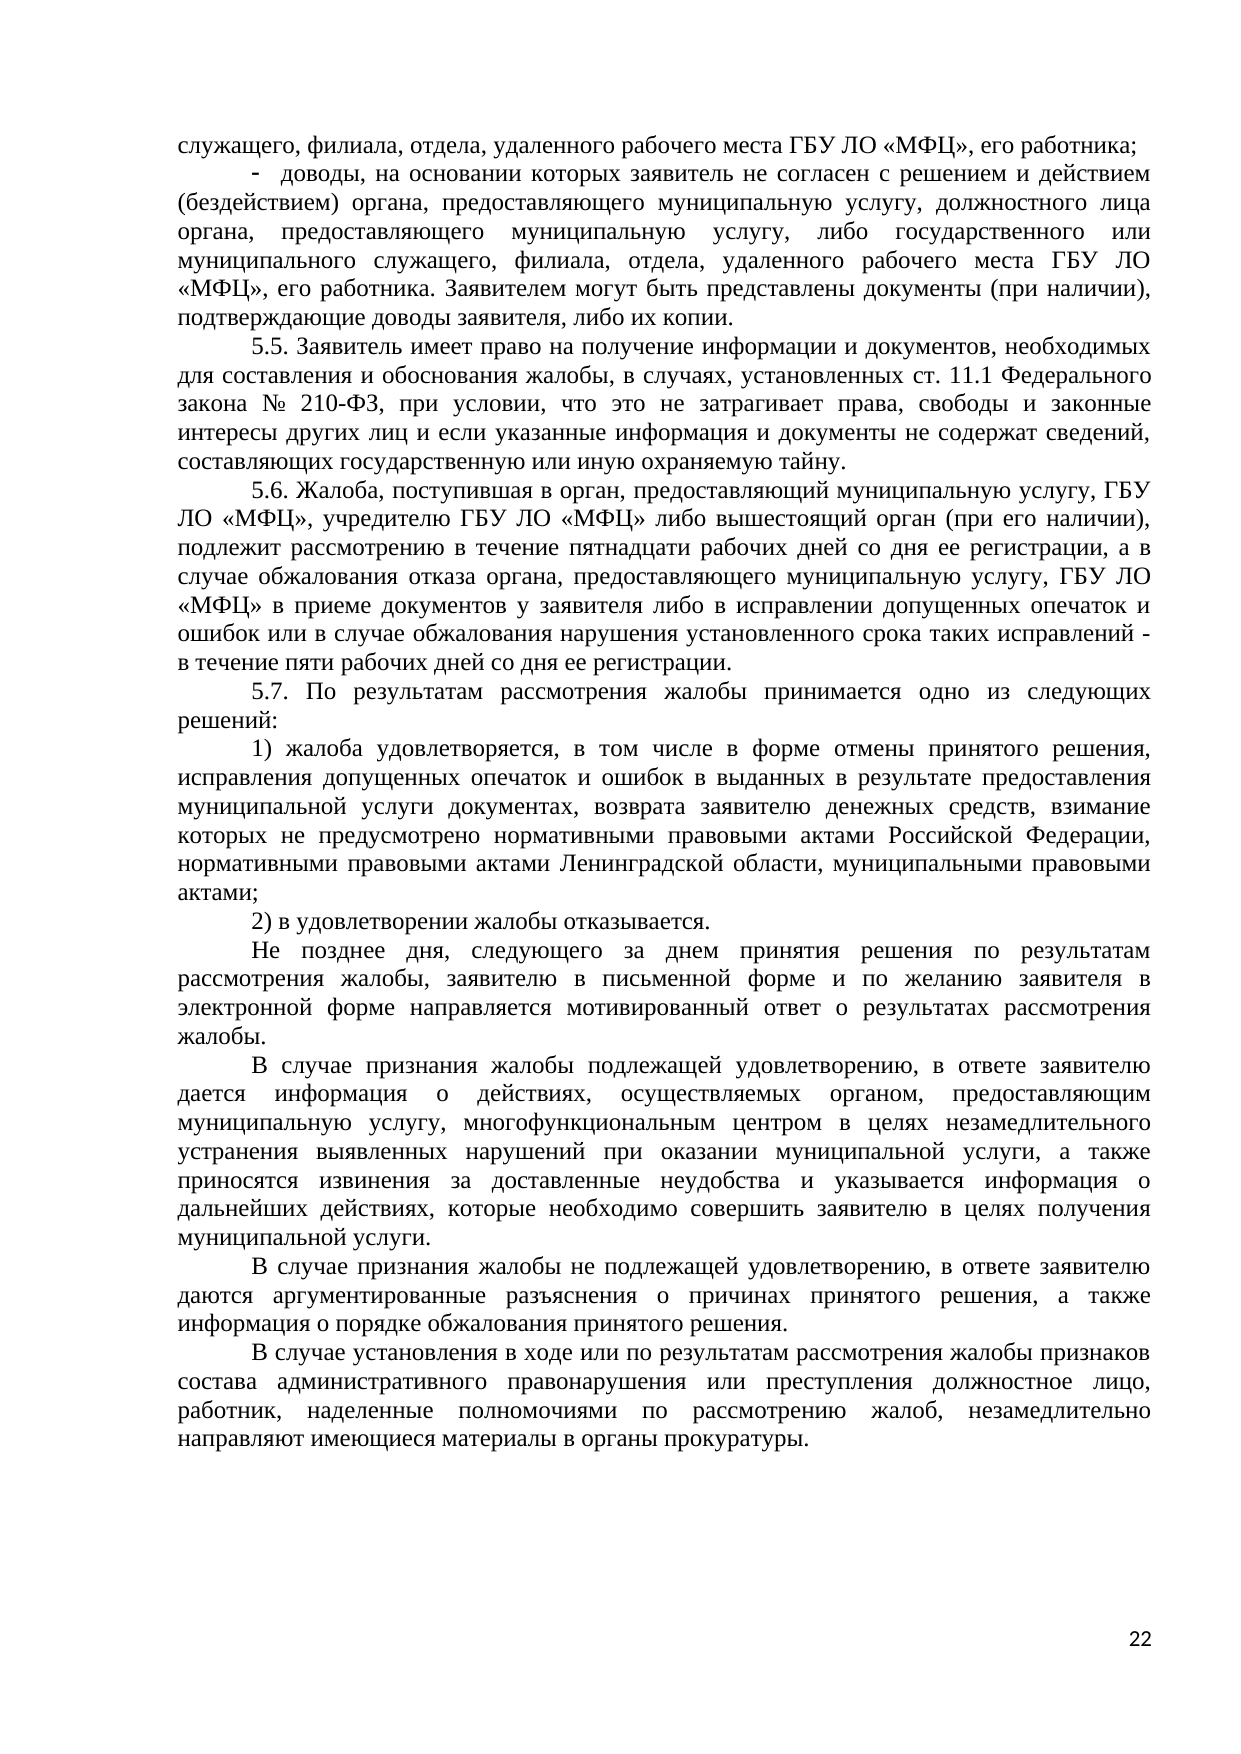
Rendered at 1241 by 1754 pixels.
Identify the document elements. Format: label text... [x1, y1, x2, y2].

list доводы, на основании которых заявитель не согласен с решением и действием (бездействием) органа, предоставляющего муниципальную услугу, должностного лица органа, предоставляющего муниципальную услугу, либо государственного или муниципального служащего, филиала, отдела, удаленного рабочего места ГБУ ЛО «МФЦ», его работника. Заявителем могут быть представлены документы (при наличии), подтверждающие доводы заявителя, либо их копии. [177, 158, 1152, 331]
text 1) жалоба удовлетворяется, в том числе в форме отмены принятого решения, исправления допущенных опечаток и ошибок в выданных в результате предоставления муниципальной услуги документах, возврата заявителю денежных средств, взимание которых не предусмотрено нормативными правовыми актами Российской Федерации, нормативными правовыми актами Ленинградской области, муниципальными правовыми актами; [177, 733, 1152, 906]
text 2) в удовлетворении жалобы отказывается. [177, 906, 1152, 935]
text В случае установления в ходе или по результатам рассмотрения жалобы признаков состава административного правонарушения или преступления должностное лицо, работник, наделенные полномочиями по рассмотрению жалоб, незамедлительно направляют имеющиеся материалы в органы прокуратуры. [177, 1337, 1152, 1452]
text В случае признания жалобы подлежащей удовлетворению, в ответе заявителю дается информация о действиях, осуществляемых органом, предоставляющим муниципальную услугу, многофункциональным центром в целях незамедлительного устранения выявленных нарушений при оказании муниципальной услуги, а также приносятся извинения за доставленные неудобства и указывается информация о дальнейших действиях, которые необходимо совершить заявителю в целях получения муниципальной услуги. [177, 1050, 1152, 1251]
text 5.5. Заявитель имеет право на получение информации и документов, необходимых для составления и обоснования жалобы, в случаях, установленных ст. 11.1 Федерального закона № 210-ФЗ, при условии, что это не затрагивает права, свободы и законные интересы других лиц и если указанные информация и документы не содержат сведений, составляющих государственную или иную охраняемую тайну. [177, 331, 1152, 475]
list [177, 130, 1152, 158]
text В случае признания жалобы не подлежащей удовлетворению, в ответе заявителю даются аргументированные разъяснения о причинах принятого решения, а также информация о порядке обжалования принятого решения. [177, 1251, 1152, 1337]
text Не позднее дня, следующего за днем принятия решения по результатам рассмотрения жалобы, заявителю в письменной форме и по желанию заявителя в электронной форме направляется мотивированный ответ о результатах рассмотрения жалобы. [177, 935, 1152, 1050]
text 5.7. По результатам рассмотрения жалобы принимается одно из следующих решений: [177, 676, 1152, 733]
text 5.6. Жалоба, поступившая в орган, предоставляющий муниципальную услугу, ГБУ ЛО «МФЦ», учредителю ГБУ ЛО «МФЦ» либо вышестоящий орган (при его наличии), подлежит рассмотрению в течение пятнадцати рабочих дней со дня ее регистрации, а в случае обжалования отказа органа, предоставляющего муниципальную услугу, ГБУ ЛО «МФЦ» в приеме документов у заявителя либо в исправлении допущенных опечаток и ошибок или в случае обжалования нарушения установленного срока таких исправлений - в течение пяти рабочих дней со дня ее регистрации. [177, 475, 1152, 676]
